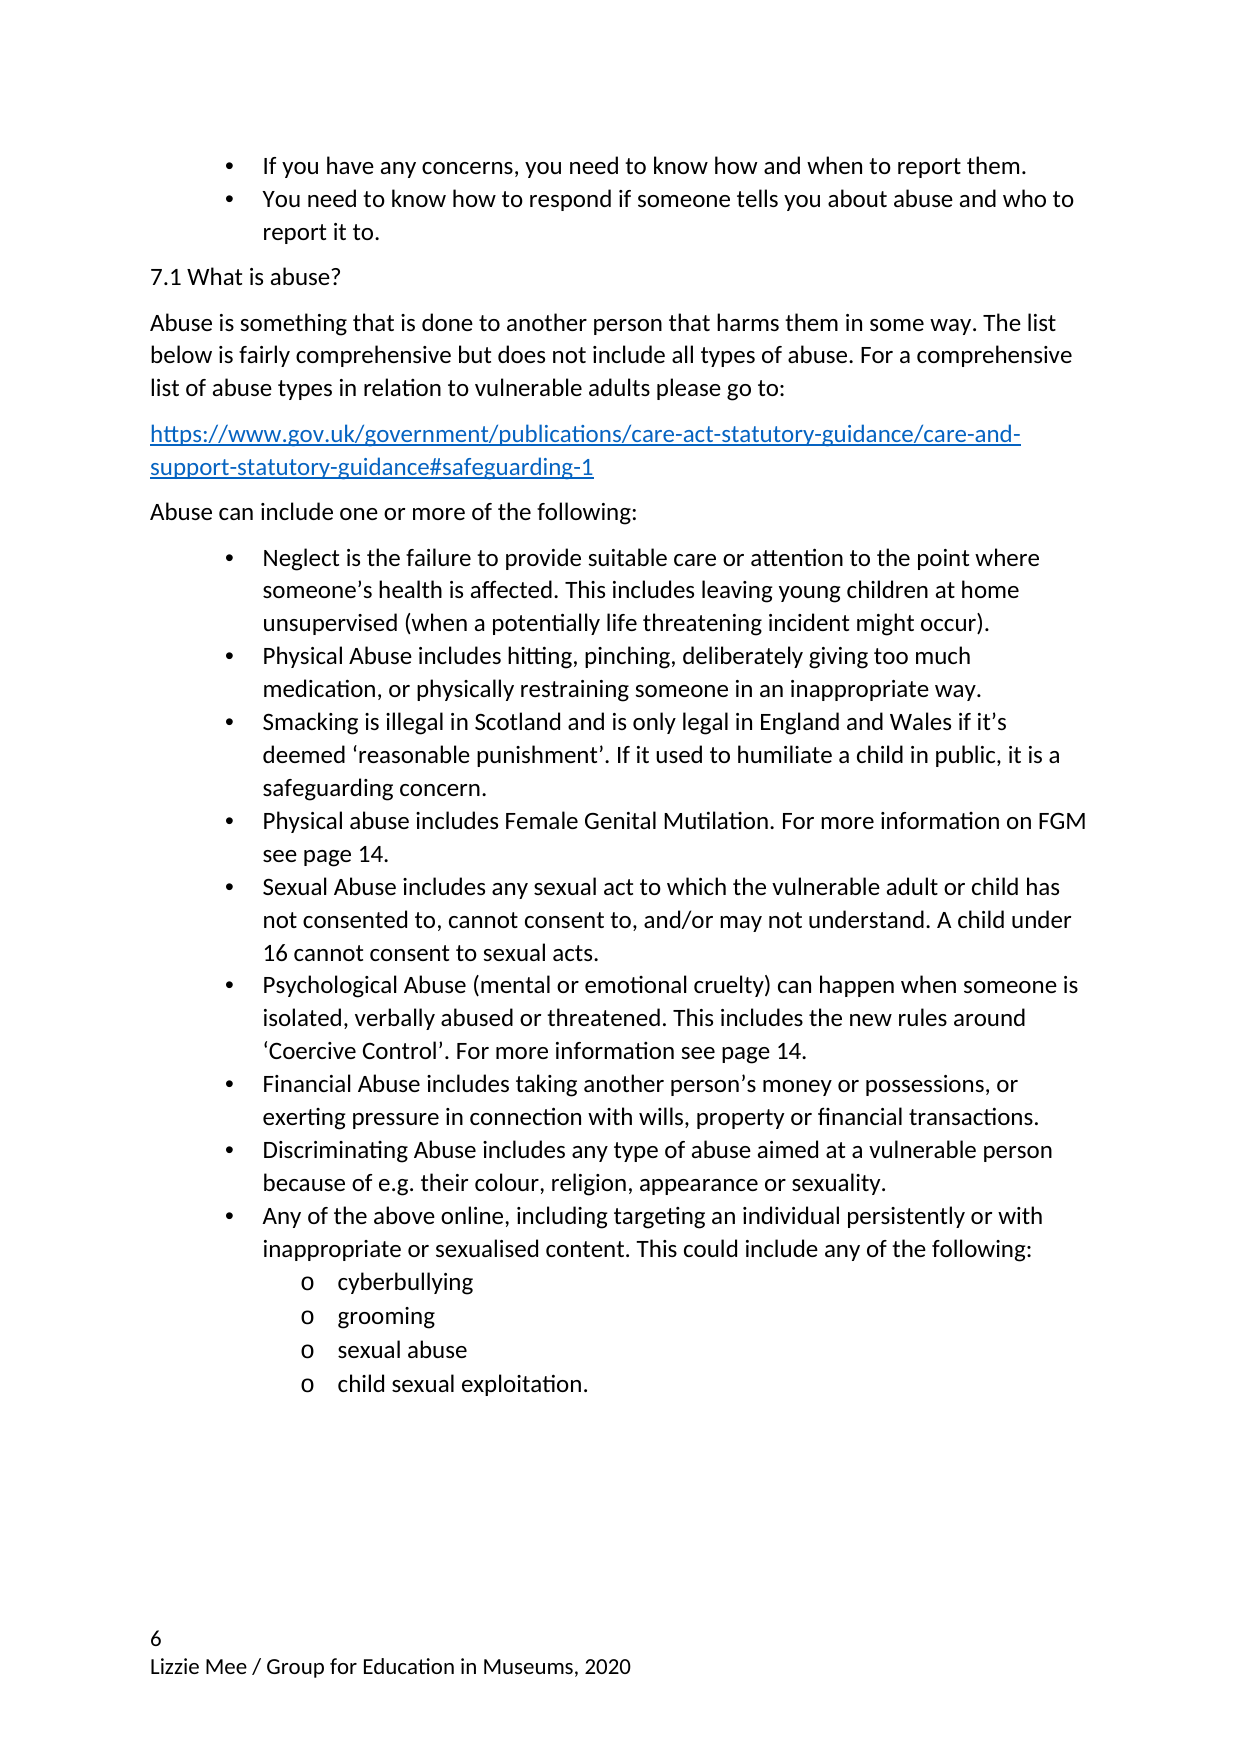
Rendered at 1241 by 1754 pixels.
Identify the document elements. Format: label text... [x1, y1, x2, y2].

list Physical Abuse includes hitting, pinching, deliberately giving too much medication, or physically restraining someone in an inappropriate way. [225, 640, 1090, 704]
list child sexual exploitation. [300, 1369, 1090, 1400]
list Psychological Abuse (mental or emotional cruelty) can happen when someone is isolated, verbally abused or threatened. This includes the new rules around ‘Coercive Control’. For more information see page 14. [225, 969, 1090, 1066]
text Abuse can include one or more of the following: [150, 496, 1090, 527]
list grooming [300, 1300, 1090, 1332]
list cyberbullying [300, 1266, 1090, 1298]
list sexual abuse [300, 1334, 1090, 1366]
list Any of the above online, including targeting an individual persistently or with inappropriate or sexualised content. This could include any of the following: [225, 1200, 1090, 1263]
list Smacking is illegal in Scotland and is only legal in England and Wales if it’s deemed ‘reasonable punishment’. If it used to humiliate a child in public, it is a safeguarding concern. [225, 706, 1090, 803]
list You need to know how to respond if someone tells you about abuse and who to report it to. [225, 183, 1090, 246]
list Neglect is the failure to provide suitable care or attention to the point where someone’s health is affected. This includes leaving young children at home unsupervised (when a potentially life threatening incident might occur). [225, 542, 1090, 638]
text 7.1 What is abuse? [150, 261, 1090, 292]
text https://www.gov.uk/government/publications/care-act-statutory-guidance/care-and-support-statutory-guidance#safeguarding-1 [150, 418, 1090, 481]
list Discriminating Abuse includes any type of abuse aimed at a vulnerable person because of e.g. their colour, religion, appearance or sexuality. [225, 1134, 1090, 1198]
list If you have any concerns, you need to know how and when to report them. [225, 150, 1090, 181]
text Abuse is something that is done to another person that harms them in some way. The list below is fairly comprehensive but does not include all types of abuse. For a comprehensive list of abuse types in relation to vulnerable adults please go to: [150, 307, 1090, 403]
list Financial Abuse includes taking another person’s money or possessions, or exerting pressure in connection with wills, property or financial transactions. [225, 1068, 1090, 1132]
list Sexual Abuse includes any sexual act to which the vulnerable adult or child has not consented to, cannot consent to, and/or may not understand. A child under 16 cannot consent to sexual acts. [225, 871, 1090, 967]
list Physical abuse includes Female Genital Mutilation. For more information on FGM see page 14. [225, 805, 1090, 868]
